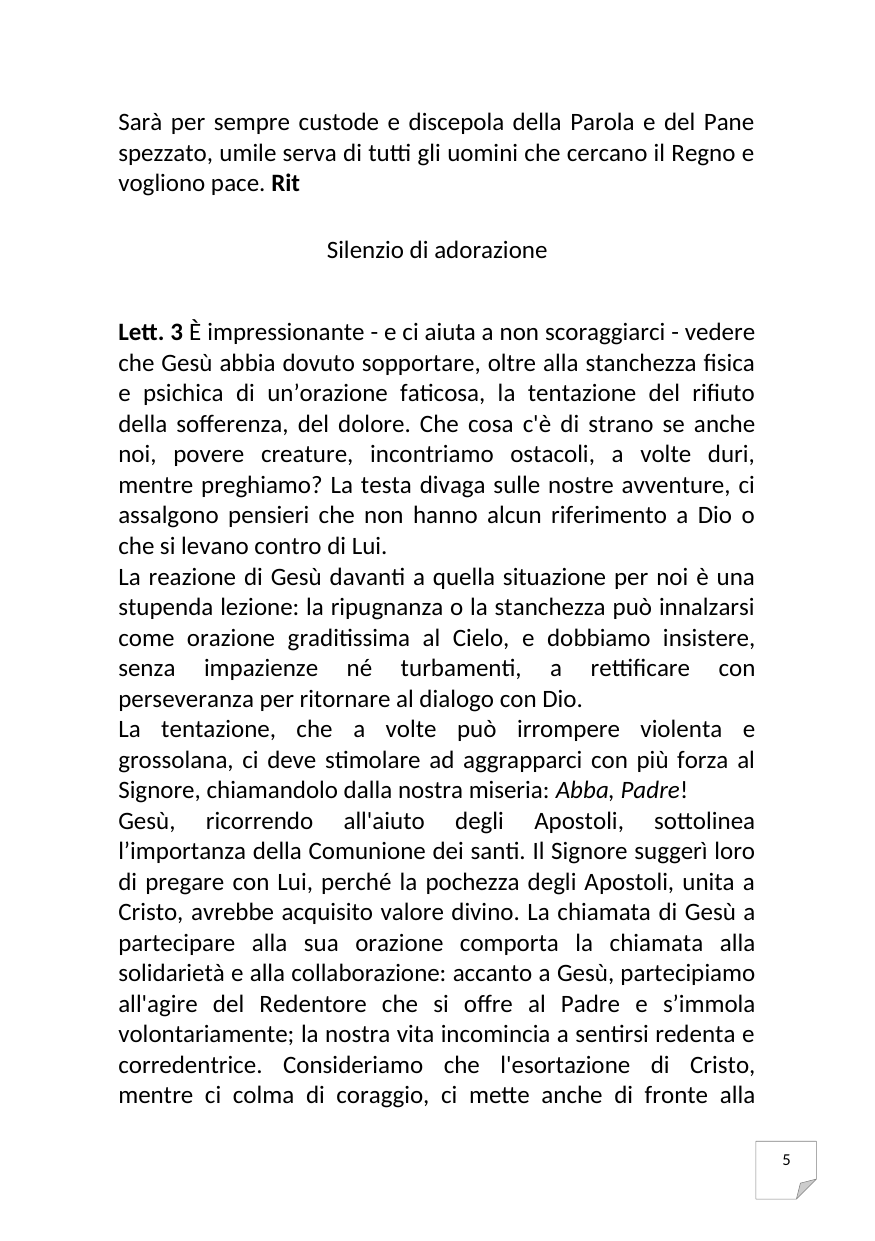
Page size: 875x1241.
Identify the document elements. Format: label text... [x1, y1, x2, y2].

text Sarà per sempre custode e discepola della Parola e del Pane spezzato, umile serva di tutti gli uomini che cercano il Regno e vogliono pace. Rit [118, 106, 756, 198]
text Silenzio di adorazione [118, 235, 756, 265]
text La tentazione, che a volte può irrompere violenta e grossolana, ci deve stimolare ad aggrapparci con più forza al Signore, chiamandolo dalla nostra miseria: Abba, Padre! [118, 713, 756, 805]
text Lett. 3 È impressionante - e ci aiuta a non scoraggiarci - vedere che Gesù abbia dovuto sopportare, oltre alla stanchezza fisica e psichica di un’orazione faticosa, la tentazione del rifiuto della sofferenza, del dolore. Che cosa c'è di strano se anche noi, povere creature, incontriamo ostacoli, a volte duri, mentre preghiamo? La testa divaga sulle nostre avventure, ci assalgono pensieri che non hanno alcun riferimento a Dio o che si levano contro di Lui. [118, 317, 756, 561]
text La reazione di Gesù davanti a quella situazione per noi è una stupenda lezione: la ripugnanza o la stanchezza può innalzarsi come orazione graditissima al Cielo, e dobbiamo insistere, senza impazienze né turbamenti, a rettificare con perseveranza per ritornare al dialogo con Dio. [118, 561, 756, 713]
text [118, 805, 756, 1110]
